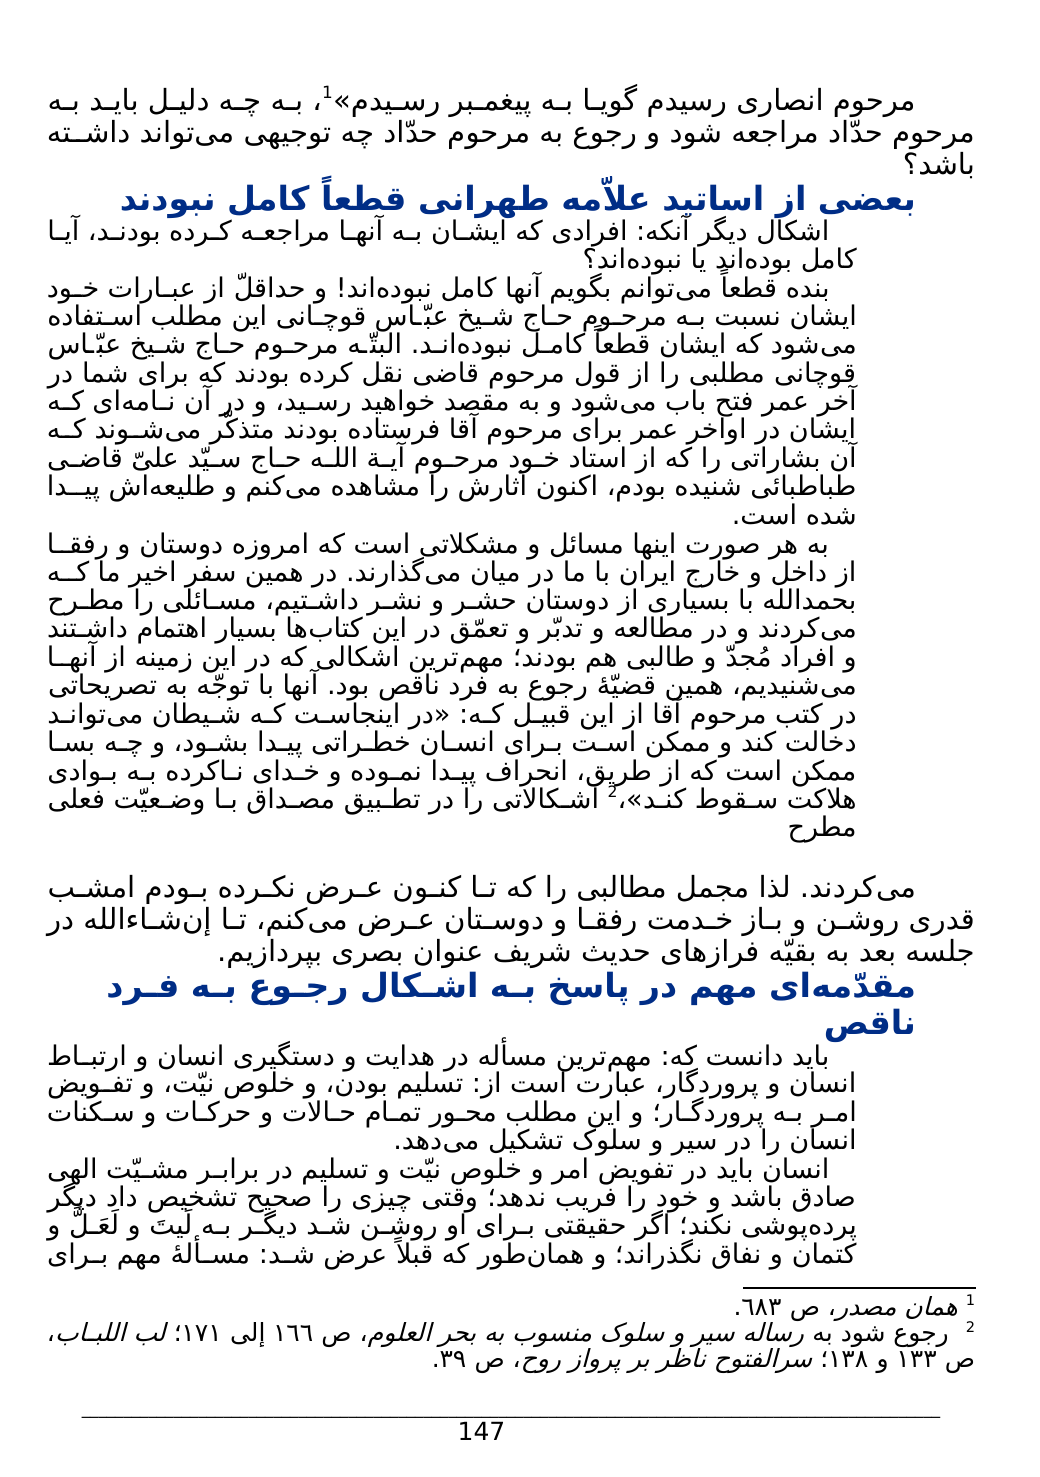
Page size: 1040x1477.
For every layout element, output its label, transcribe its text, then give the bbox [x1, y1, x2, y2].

text بنده قطعاً می‌توانم بگویم آنها کامل نبوده‌اند! و حداقلّ از عبارات خود ایشان نسبت به مرحوم حاج شیخ عبّاس قوچانی این مطلب استفاده می‌شود که ایشان قطعاً کامل نبوده‌اند. البتّه مرحوم حاج شیخ عبّاس قوچانی مطلبی را از قول مرحوم قاضی نقل کرده بودند که برای شما در آخر عمر فتح باب می‌شود و به مقصد خواهید ‌رسید، و در آن نامه‌ای که ایشان در اواخر عمر برای مرحوم آقا فرستاده بودند متذکّر می‌شوند که آن بشاراتی را که از استاد خود مرحوم آیة الله حاج سیّد علیّ قاضی طباطبائی شنیده بودم، اکنون آثارش را مشاهده می‌کنم و طلیعه‌ا‌ش پیدا شده است. [47, 275, 857, 531]
text به هر صورت اینها مسائل و مشکلاتی است که امروزه دوستان و رفقا از داخل و خارج ایران با ما در میان می‌گذارند. در همین سفر اخیر ما که بحمدالله با بسیاری از دوستان حشر و نشر داشتیم، مسائلی را مطرح می‌کردند و در مطالعه و تدبّر و تعمّق در این کتاب‌ها بسیار اهتمام داشتند و افراد مُجدّ و طالبی هم بودند؛ مهم‌ترین اشکالی که در این زمینه از آنها می‌شنیدیم، همین قضیّۀ رجوع به فرد ناقص بود. آنها با توجّه به تصریحاتی در کتب مرحوم آقا از این قبیل که: «در اینجاست که شیطان می‌تواند دخالت کند و ممکن است برای انسان خطراتی پیدا بشود، و چه بسا ممکن است که از طریق، انحراف پیدا نموده و خدای ناکرده به بوادی هلاکت سقوط کند»، اشکالاتی را در تطبیق مصداق با وضعیّت فعلی مطرح [47, 531, 857, 843]
text اشکال دیگر آنکه: افرادی که ایشان به آنها مراجعه کرده بودند، آیا کامل بوده‌اند یا نبوده‌اند؟ [47, 218, 857, 275]
text مرحوم انصاری رسیدم گویا به پیغمبر رسیدم»، به چه دلیل باید به مرحوم حدّاد مراجعه شود و رجوع به مرحوم حدّاد چه توجیهی می‌تواند داشته باشد؟ [47, 84, 975, 181]
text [47, 1156, 857, 1269]
subtitle مقدّمه‌ای مهم در پاسخ به اشکال رجوع به فرد ناقص [106, 968, 916, 1042]
text باید دانست که: مهم‌ترین مسأله در هدایت و دستگیری انسان و ارتباط انسان و پروردگار، عبارت است از: تسلیم بودن، و خلوص نیّت، و تفویض امر به پروردگار؛ و این مطلب محور تمام حالات و حرکات و سکنات انسان را در سیر و سلوک تشکیل می‌دهد. [47, 1042, 857, 1156]
subtitle بعضی از اساتید علاّمه طهرانی قطعاً کامل نبودند [106, 181, 916, 218]
text می‌کردند. لذا مجمل مطالبی را که تا کنون عرض نکرده بودم امشب قدری روشن‌ و باز خدمت رفقا و دوستان عرض می‌کنم، تا إن‌شاءالله در جلسه بعد به بقیّه فرازهای حدیث شریف عنوان بصری بپردازیم. [47, 872, 975, 968]
